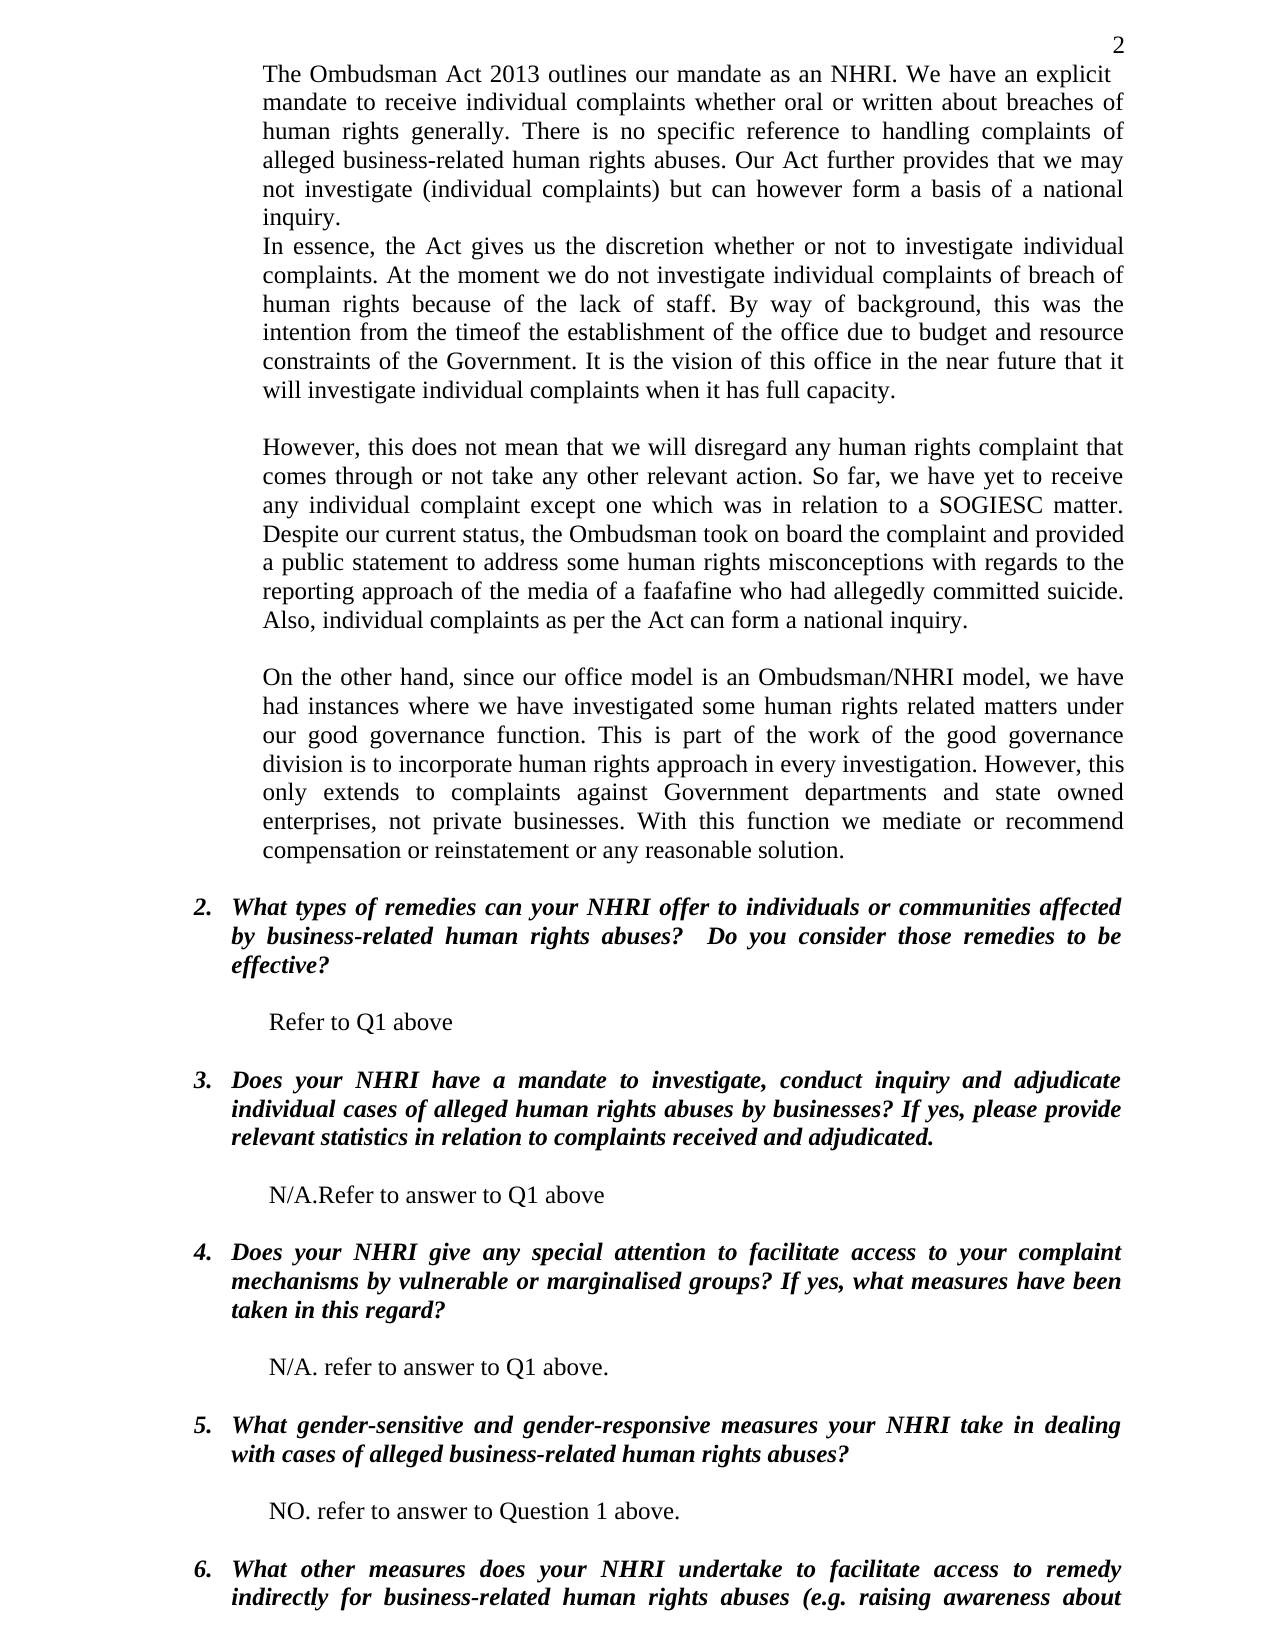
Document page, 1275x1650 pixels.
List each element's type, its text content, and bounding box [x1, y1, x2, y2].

list What types of remedies can your NHRI offer to individuals or communities affected by business-related human rights abuses? Do you consider those remedies to be effective? [194, 892, 1125, 979]
list Does your NHRI give any special attention to facilitate access to your complaint mechanisms by vulnerable or marginalised groups? If yes, what measures have been taken in this regard? [194, 1237, 1125, 1324]
text The Ombudsman Act 2013 outlines our mandate as an NHRI. We have an explicit mandate to receive individual complaints whether oral or written about breaches of human rights generally. There is no specific reference to handling complaints of alleged business-related human rights abuses. Our Act further provides that we may not investigate (individual complaints) but can however form a basis of a national inquiry. [262, 59, 1125, 231]
text Refer to Q1 above [187, 1007, 1125, 1036]
text However, this does not mean that we will disregard any human rights complaint that comes through or not take any other relevant action. So far, we have yet to receive any individual complaint except one which was in relation to a SOGIESC matter. Despite our current status, the Ombudsman took on board the complaint and provided a public statement to address some human rights misconceptions with regards to the reporting approach of the media of a faafafine who had allegedly committed suicide. Also, individual complaints as per the Act can form a national inquiry. [262, 432, 1125, 634]
text N/A. refer to answer to Q1 above. [187, 1352, 1125, 1381]
list What gender-sensitive and gender-responsive measures your NHRI take in dealing with cases of alleged business-related human rights abuses? [194, 1410, 1125, 1467]
text N/A.Refer to answer to Q1 above [187, 1180, 1125, 1209]
text In essence, the Act gives us the discretion whether or not to investigate individual complaints. At the moment we do not investigate individual complaints of breach of human rights because of the lack of staff. By way of background, this was the intention from the timeof the establishment of the office due to budget and resource constraints of the Government. It is the vision of this office in the near future that it will investigate individual complaints when it has full capacity. [262, 231, 1125, 404]
text On the other hand, since our office model is an Ombudsman/NHRI model, we have had instances where we have investigated some human rights related matters under our good governance function. This is part of the work of the good governance division is to incorporate human rights approach in every investigation. However, this only extends to complaints against Government departments and state owned enterprises, not private businesses. With this function we mediate or recommend compensation or reinstatement or any reasonable solution. [262, 662, 1125, 864]
list Does your NHRI have a mandate to investigate, conduct inquiry and adjudicate individual cases of alleged human rights abuses by businesses? If yes, please provide relevant statistics in relation to complaints received and adjudicated. [194, 1065, 1125, 1151]
text NO. refer to answer to Question 1 above. [187, 1496, 1125, 1525]
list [194, 1554, 1125, 1611]
